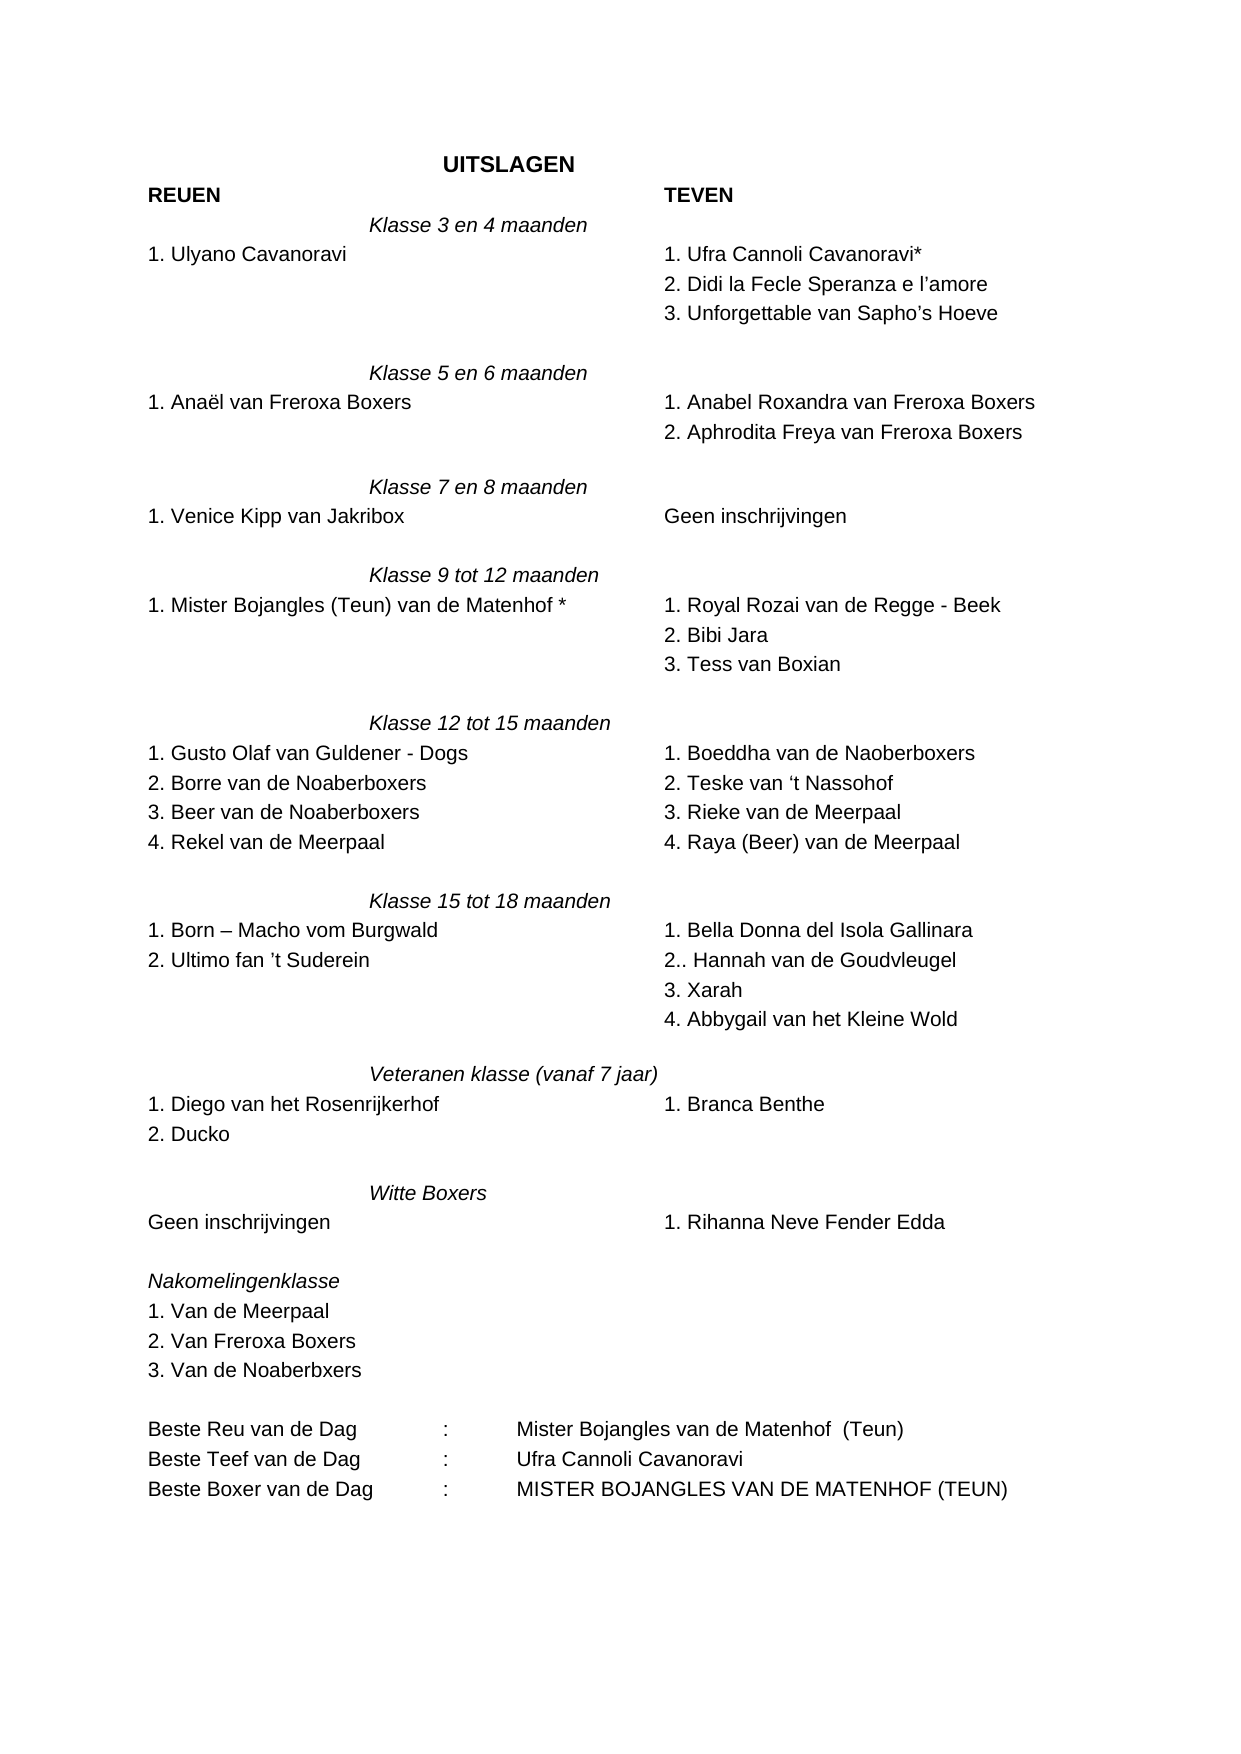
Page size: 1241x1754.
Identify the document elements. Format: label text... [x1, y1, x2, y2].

text Geen inschrijvingen 1. Rihanna Neve Fender Edda [148, 1204, 1093, 1234]
text 2. Ducko [148, 1116, 1093, 1145]
text Klasse 7 en 8 maanden [295, 469, 1093, 498]
text 2. Ultimo fan ’t Suderein 2.. Hannah van de Goudvleugel [148, 942, 1093, 972]
text 1. Venice Kipp van Jakribox Geen inschrijvingen [148, 498, 1093, 528]
text 1. Ulyano Cavanoravi 1. Ufra Cannoli Cavanoravi* [148, 236, 1093, 266]
text Klasse 12 tot 15 maanden [295, 706, 1093, 735]
text UITSLAGEN [148, 148, 1093, 177]
text Veteranen klasse (vanaf 7 jaar) [295, 1057, 1093, 1086]
text Nakomelingenklasse [148, 1264, 1093, 1293]
text Klasse 9 tot 12 maanden [295, 558, 1093, 587]
text Beste Teef van de Dag : Ufra Cannoli Cavanoravi [148, 1441, 1093, 1471]
text Klasse 5 en 6 maanden [295, 355, 1093, 384]
text 1. Van de Meerpaal [148, 1293, 1093, 1323]
text 1. Diego van het Rosenrijkerhof 1. Branca Benthe [148, 1086, 1093, 1116]
text Klasse 3 en 4 maanden [295, 207, 1093, 236]
text 4. Rekel van de Meerpaal 4. Raya (Beer) van de Meerpaal [148, 824, 1093, 853]
text 3. Xarah [590, 972, 1093, 1001]
text 1. Anaël van Freroxa Boxers 1. Anabel Roxandra van Freroxa Boxers [148, 384, 1093, 414]
text 3. Unforgettable van Sapho’s Hoeve [148, 296, 1093, 325]
text 2. Didi la Fecle Speranza e l’amore [148, 266, 1093, 296]
text 2. Borre van de Noaberboxers 2. Teske van ‘t Nassohof [148, 765, 1093, 794]
text 3. Van de Noaberbxers [148, 1352, 1093, 1382]
text 2. Van Freroxa Boxers [148, 1323, 1093, 1352]
text 3. Tess van Boxian [148, 646, 1093, 706]
text Beste Boxer van de Dag : MISTER BOJANGLES VAN DE MATENHOF (TEUN) [148, 1471, 1093, 1500]
text Witte Boxers [295, 1175, 1093, 1204]
text 2. Aphrodita Freya van Freroxa Boxers [148, 414, 1093, 443]
text Klasse 15 tot 18 maanden [295, 883, 1093, 913]
text Beste Reu van de Dag : Mister Bojangles van de Matenhof (Teun) [148, 1412, 1093, 1441]
text 1. Born – Macho vom Burgwald 1. Bella Donna del Isola Gallinara [148, 913, 1093, 942]
text REUEN TEVEN [148, 177, 1093, 207]
text 4. Abbygail van het Kleine Wold [590, 1001, 1093, 1031]
text 1. Gusto Olaf van Guldener - Dogs 1. Boeddha van de Naoberboxers [148, 735, 1093, 765]
text 3. Beer van de Noaberboxers 3. Rieke van de Meerpaal [148, 794, 1093, 824]
text 1. Mister Bojangles (Teun) van de Matenhof * 1. Royal Rozai van de Regge - Beek 2. Bibi Jara [148, 587, 1093, 646]
